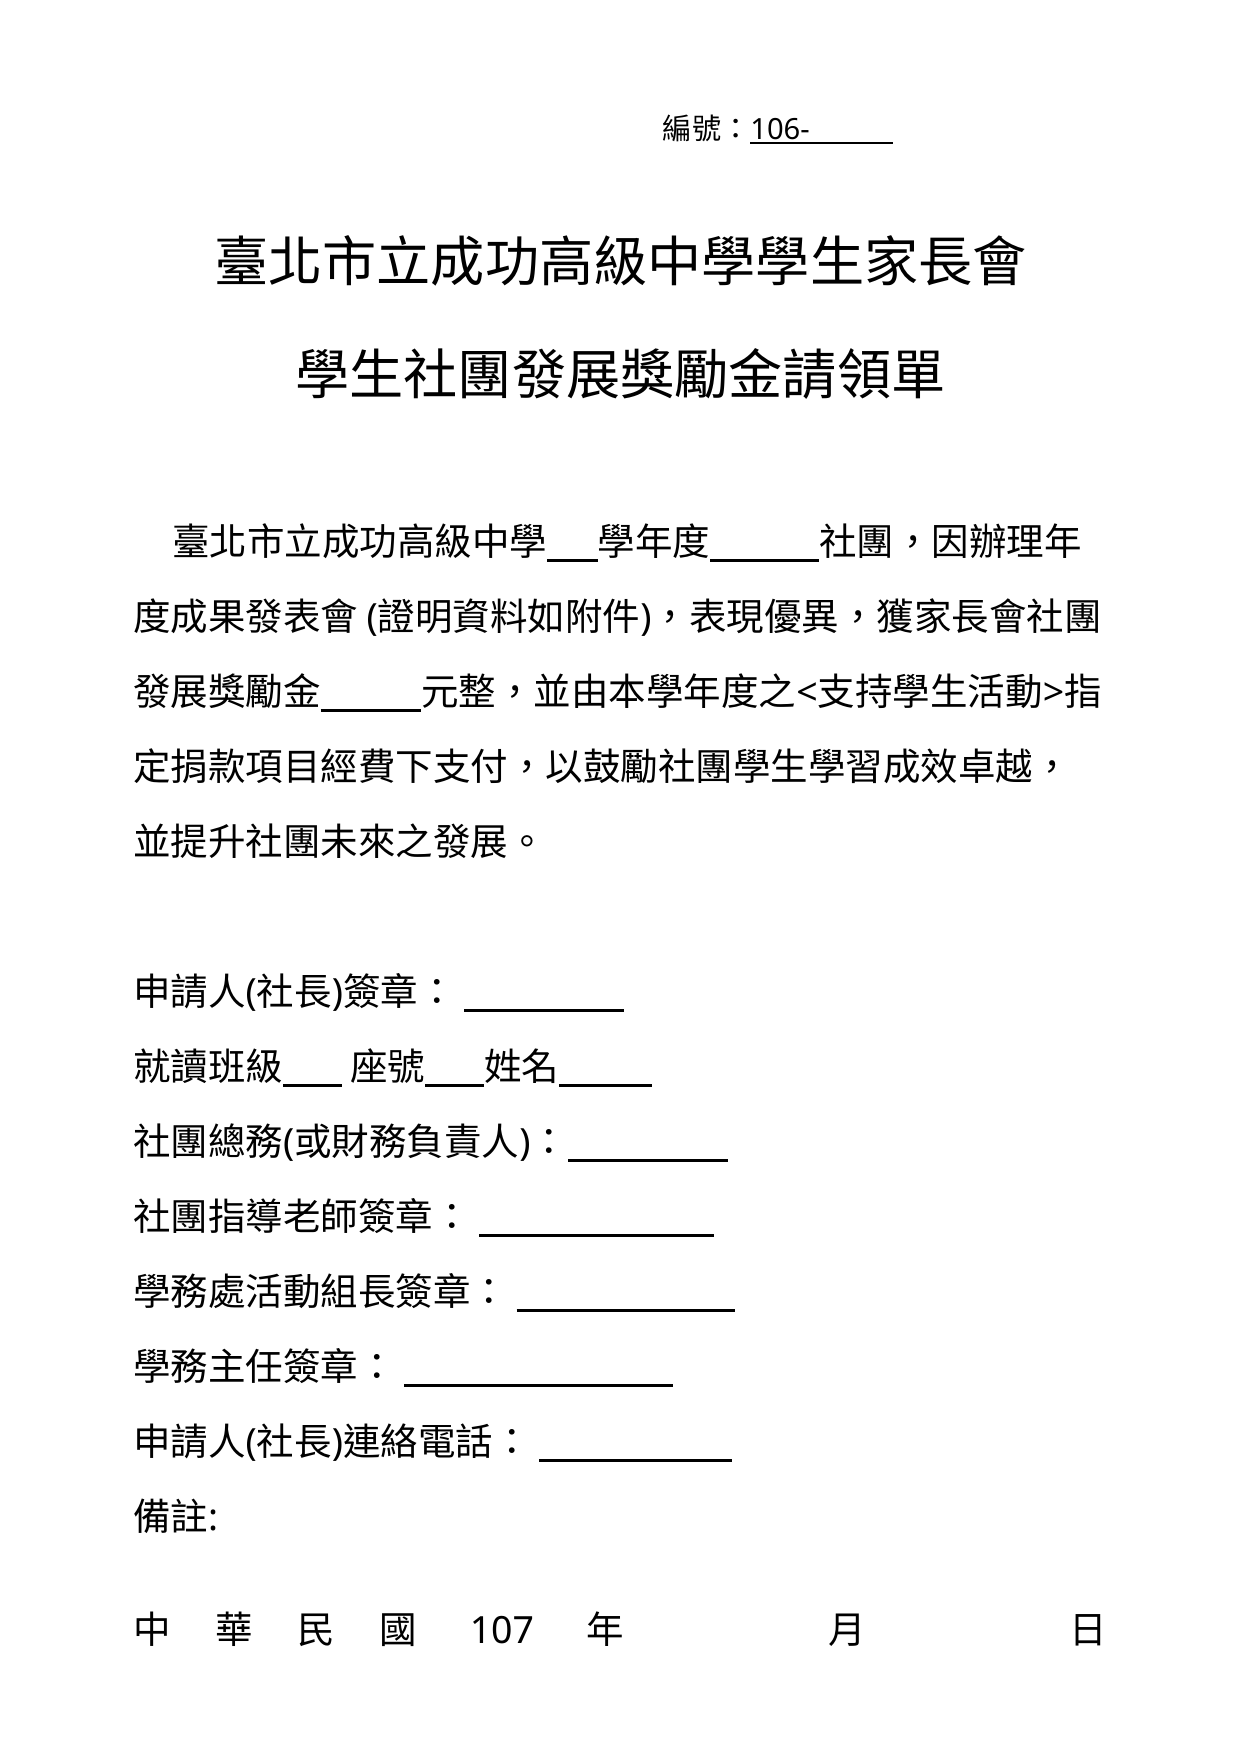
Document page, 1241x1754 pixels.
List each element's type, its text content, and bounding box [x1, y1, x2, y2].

text 申請人(社長)連絡電話： [133, 1402, 1107, 1477]
text 學務主任簽章： [133, 1327, 1107, 1402]
text 中華民國107年 月 日 [133, 1589, 1107, 1664]
text 社團指導老師簽章： [133, 1177, 1107, 1252]
text 學務處活動組長簽章： [133, 1252, 1107, 1327]
text 社團總務(或財務負責人)： [133, 1102, 1107, 1177]
text 臺北市立成功高級中學 學年度 社團，因辦理年度成果發表會 (證明資料如附件)，表現優異，獲家長會社團發展獎勵金 元整，並由本學年度之<支持學生活動>指定捐款項目經費下支付，以鼓勵社團學生學習成效卓越，並提升社團未來之發展。 [133, 502, 1107, 877]
text 臺北市立成功高級中學學生家長會 [133, 202, 1107, 314]
text 編號：106- [133, 89, 1107, 164]
text 備註: [133, 1477, 1107, 1552]
text 就讀班級 座號 姓名 [133, 1027, 1107, 1102]
text 申請人(社長)簽章： [133, 952, 1107, 1027]
text 學生社團發展獎勵金請領單 [133, 314, 1107, 427]
